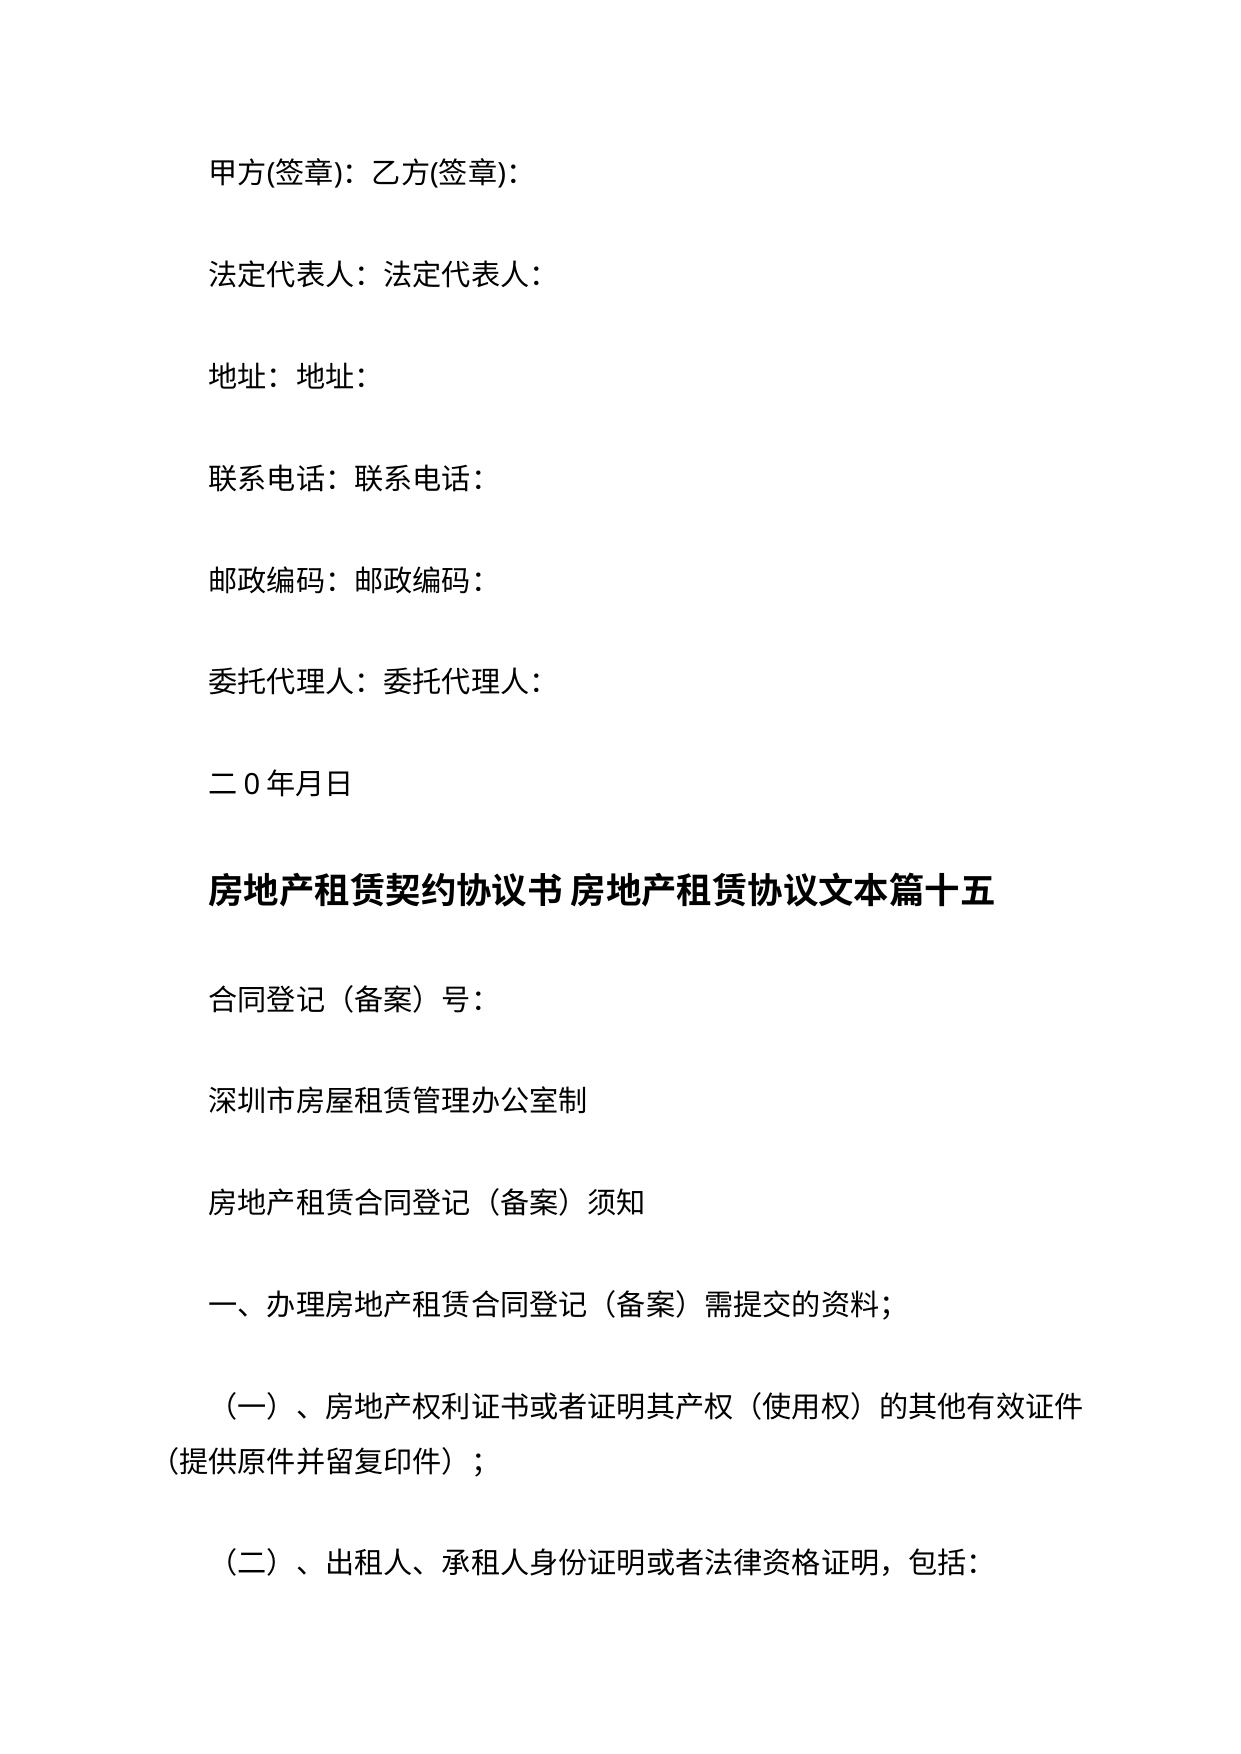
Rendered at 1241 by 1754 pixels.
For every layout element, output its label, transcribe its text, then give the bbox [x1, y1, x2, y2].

text 法定代表人：法定代表人： [150, 252, 1090, 294]
text 房地产租赁契约协议书 房地产租赁协议文本篇十五 [150, 863, 1090, 914]
text （二）、出租人、承租人身份证明或者法律资格证明，包括： [150, 1540, 1090, 1582]
text 合同登记（备案）号： [150, 976, 1090, 1018]
text 地址：地址： [150, 354, 1090, 396]
text 二0年月日 [150, 761, 1090, 803]
text 邮政编码：邮政编码： [150, 557, 1090, 599]
text 深圳市房屋租赁管理办公室制 [150, 1078, 1090, 1120]
text 房地产租赁合同登记（备案）须知 [150, 1180, 1090, 1222]
text 一、办理房地产租赁合同登记（备案）需提交的资料； [150, 1282, 1090, 1324]
text 甲方(签章)：乙方(签章)： [150, 150, 1090, 192]
text 委托代理人：委托代理人： [150, 659, 1090, 701]
text 联系电话：联系电话： [150, 456, 1090, 498]
text （一）、房地产权利证书或者证明其产权（使用权）的其他有效证件（提供原件并留复印件）； [150, 1383, 1090, 1481]
